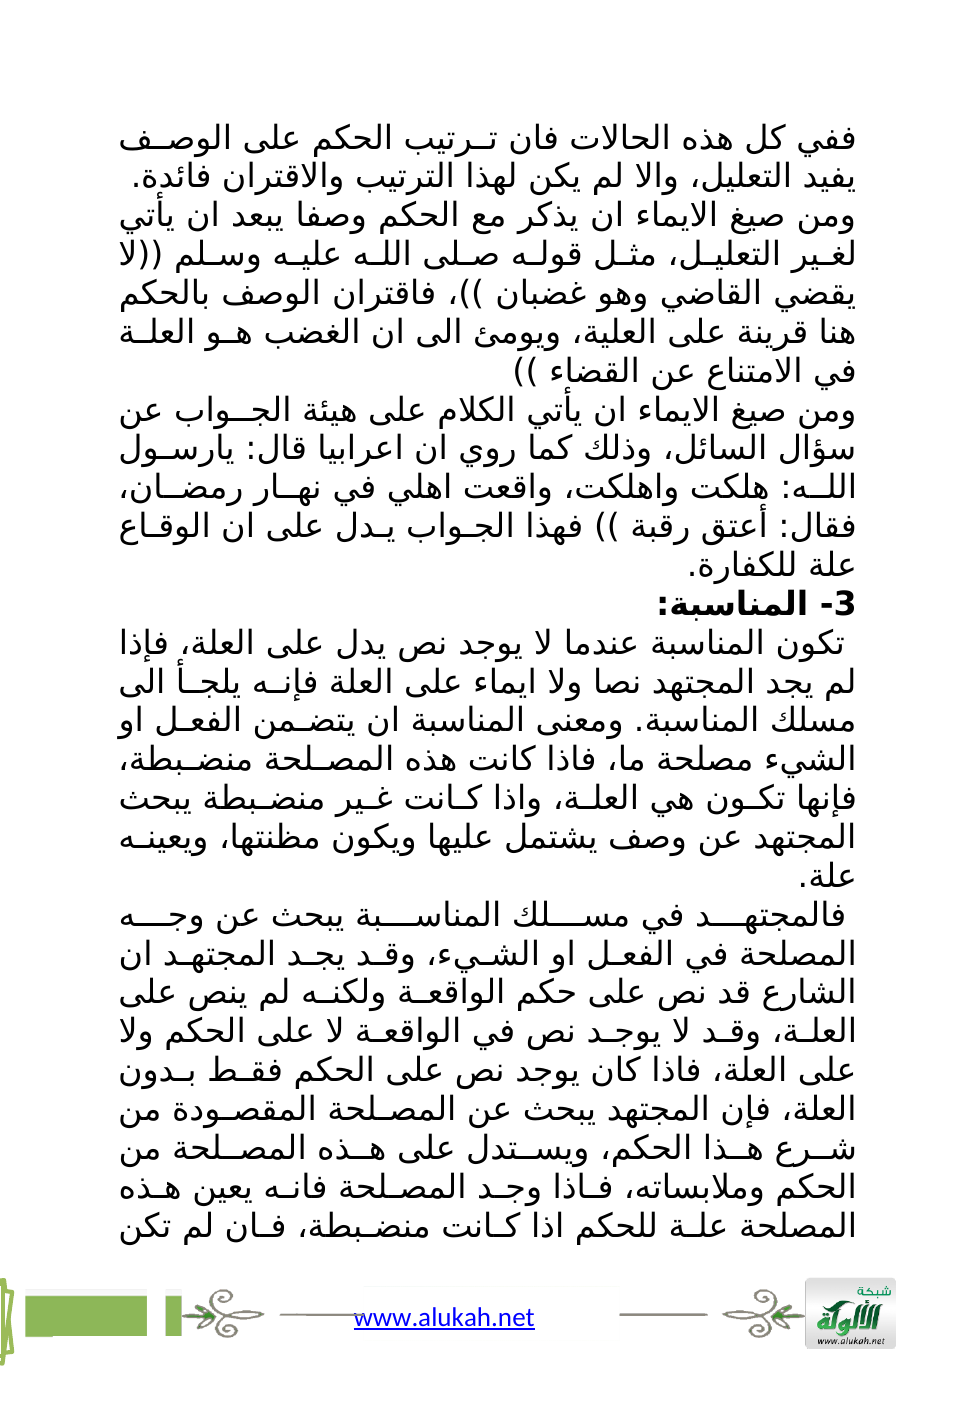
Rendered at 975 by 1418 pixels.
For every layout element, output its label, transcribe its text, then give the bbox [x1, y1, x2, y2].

text ففي كل هذه الحالات فان ترتيب الحكم على الوصف يفيد التعليل، والا لم يكن لهذا الترتيب والاقتران فائدة. [118, 118, 857, 196]
text 3- المناسبة: [118, 584, 857, 623]
picture [23, 1274, 895, 1356]
text ومن صيغ الايماء ان يذكر مع الحكم وصفا يبعد ان يأتي لغير التعليل، مثل قوله صلى الله عليه وسلم ((لا يقضي القاضي وهو غضبان ))، فاقتران الوصف بالحكم هنا قرينة على العلية، ويومئ الى ان الغضب هو العلة في الامتناع عن القضاء )) [118, 196, 857, 390]
text تكون المناسبة عندما لا يوجد نص يدل على العلة، فإذا لم يجد المجتهد نصا ولا ايماء على العلة فإنه يلجأ الى مسلك المناسبة. ومعنى المناسبة ان يتضمن الفعل او الشيء مصلحة ما، فاذا كانت هذه المصلحة منضبطة، فإنها تكون هي العلة، واذا كانت غير منضبطة يبحث المجتهد عن وصف يشتمل عليها ويكون مظنتها، ويعينه علة. [118, 623, 857, 895]
text ومن صيغ الايماء ان يأتي الكلام على هيئة الجواب عن سؤال السائل، وذلك كما روي ان اعرابيا قال: يارسول الله: هلكت واهلكت، واقعت اهلي في نهار رمضان، فقال: أعتق رقبة )) فهذا الجواب يدل على ان الوقاع علة للكفارة. [118, 390, 857, 584]
